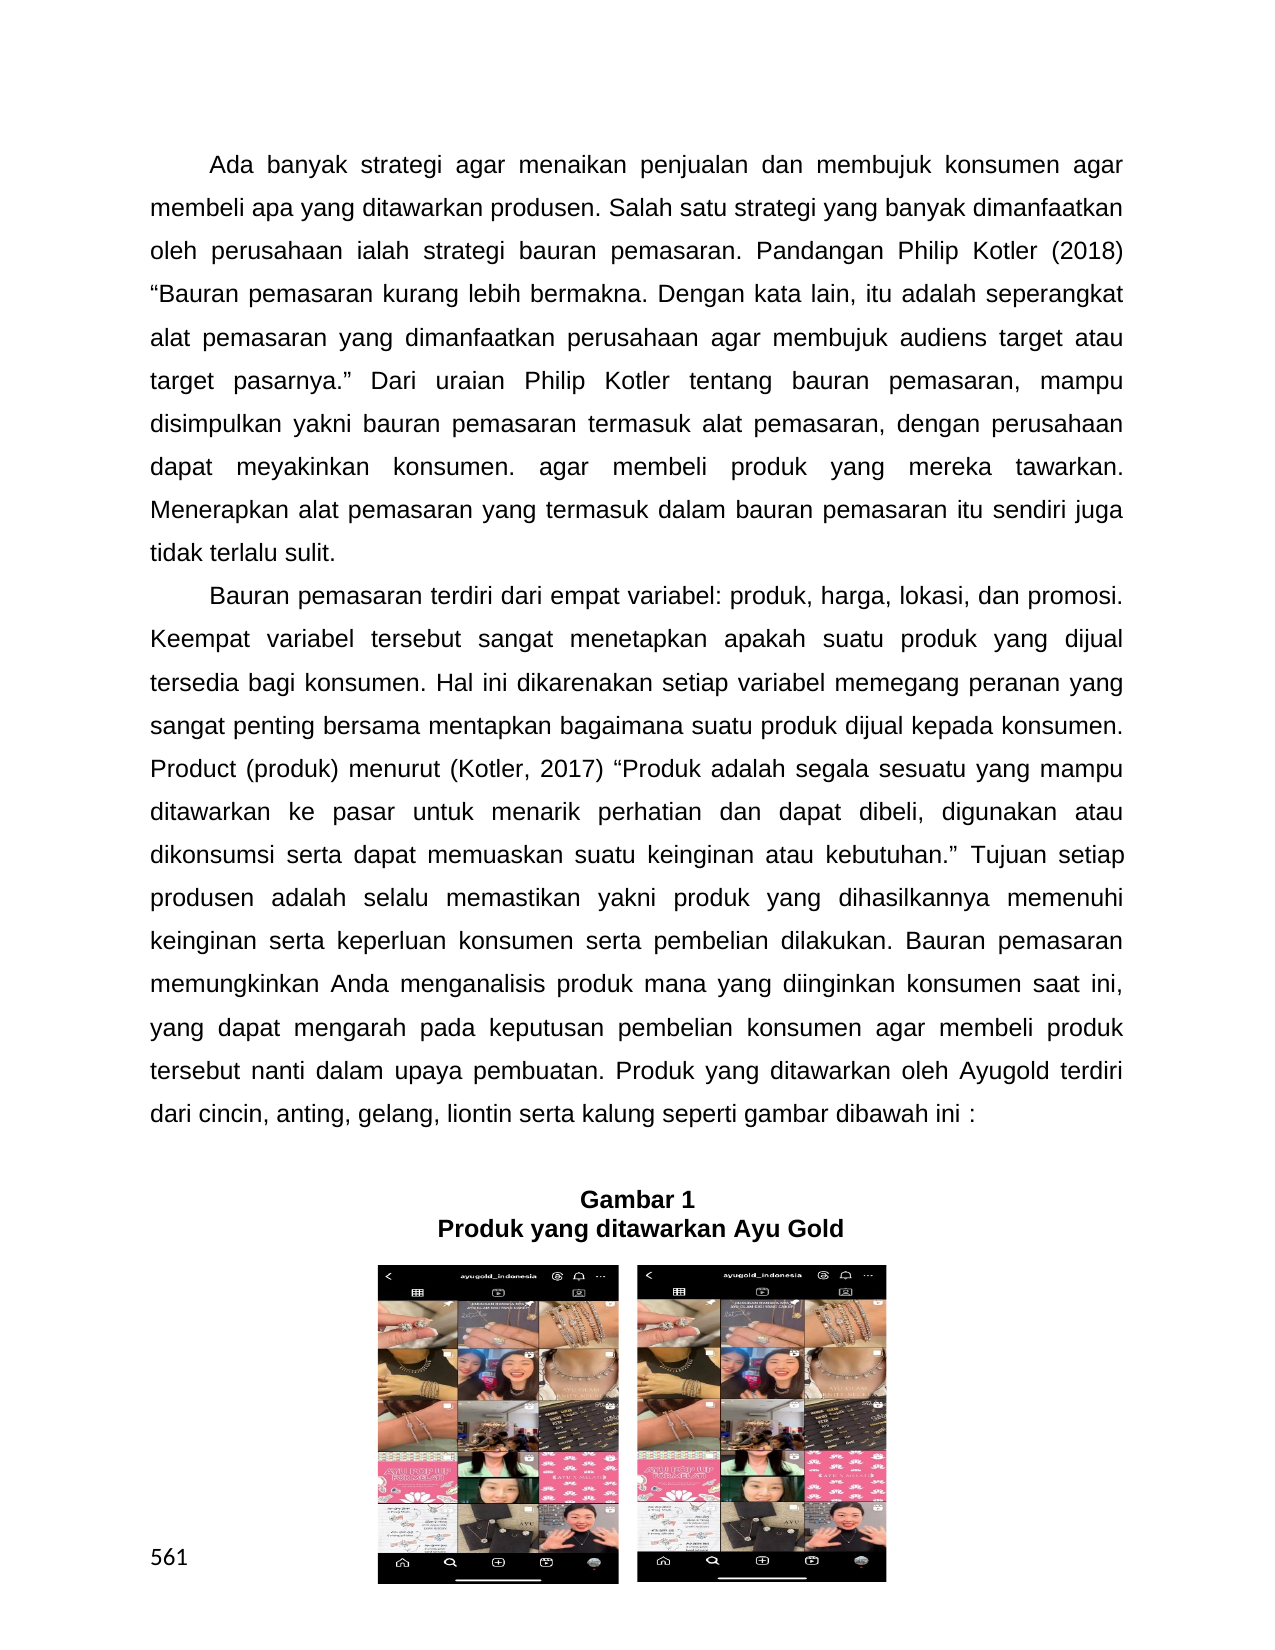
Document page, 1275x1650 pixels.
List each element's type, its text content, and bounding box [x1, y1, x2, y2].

text Gambar 1 [150, 1185, 1125, 1214]
picture [637, 1265, 887, 1582]
picture [377, 1265, 619, 1584]
text Produk yang ditawarkan Ayu Gold [150, 1214, 1125, 1242]
text Ada banyak strategi agar menaikan penjualan dan membujuk konsumen agar membeli apa yang ditawarkan produsen. Salah satu strategi yang banyak dimanfaatkan oleh perusahaan ialah strategi bauran pemasaran. Pandangan Philip Kotler (2018) “Bauran pemasaran kurang lebih bermakna. Dengan kata lain, itu adalah seperangkat alat pemasaran yang dimanfaatkan perusahaan agar membujuk audiens target atau target pasarnya.” Dari uraian Philip Kotler tentang bauran pemasaran, mampu disimpulkan yakni bauran pemasaran termasuk alat pemasaran, dengan perusahaan dapat meyakinkan konsumen. agar membeli produk yang mereka tawarkan. Menerapkan alat pemasaran yang termasuk dalam bauran pemasaran itu sendiri juga tidak terlalu sulit. [150, 150, 1125, 567]
text Bauran pemasaran terdiri dari empat variabel: produk, harga, lokasi, dan promosi. Keempat variabel tersebut sangat menetapkan apakah suatu produk yang dijual tersedia bagi konsumen. Hal ini dikarenakan setiap variabel memegang peranan yang sangat penting bersama mentapkan bagaimana suatu produk dijual kepada konsumen. Product (produk) menurut (Kotler, 2017) “Produk adalah segala sesuatu yang mampu ditawarkan ke pasar untuk menarik perhatian dan dapat dibeli, digunakan atau dikonsumsi serta dapat memuaskan suatu keinginan atau kebutuhan.” Tujuan setiap produsen adalah selalu memastikan yakni produk yang dihasilkannya memenuhi keinginan serta keperluan konsumen serta pembelian dilakukan. Bauran pemasaran memungkinkan Anda menganalisis produk mana yang diinginkan konsumen saat ini, yang dapat mengarah pada keputusan pembelian konsumen agar membeli produk tersebut nanti dalam upaya pembuatan. Produk yang ditawarkan oleh Ayugold terdiri dari cincin, anting, gelang, liontin serta kalung seperti gambar dibawah ini : [150, 581, 1125, 1127]
